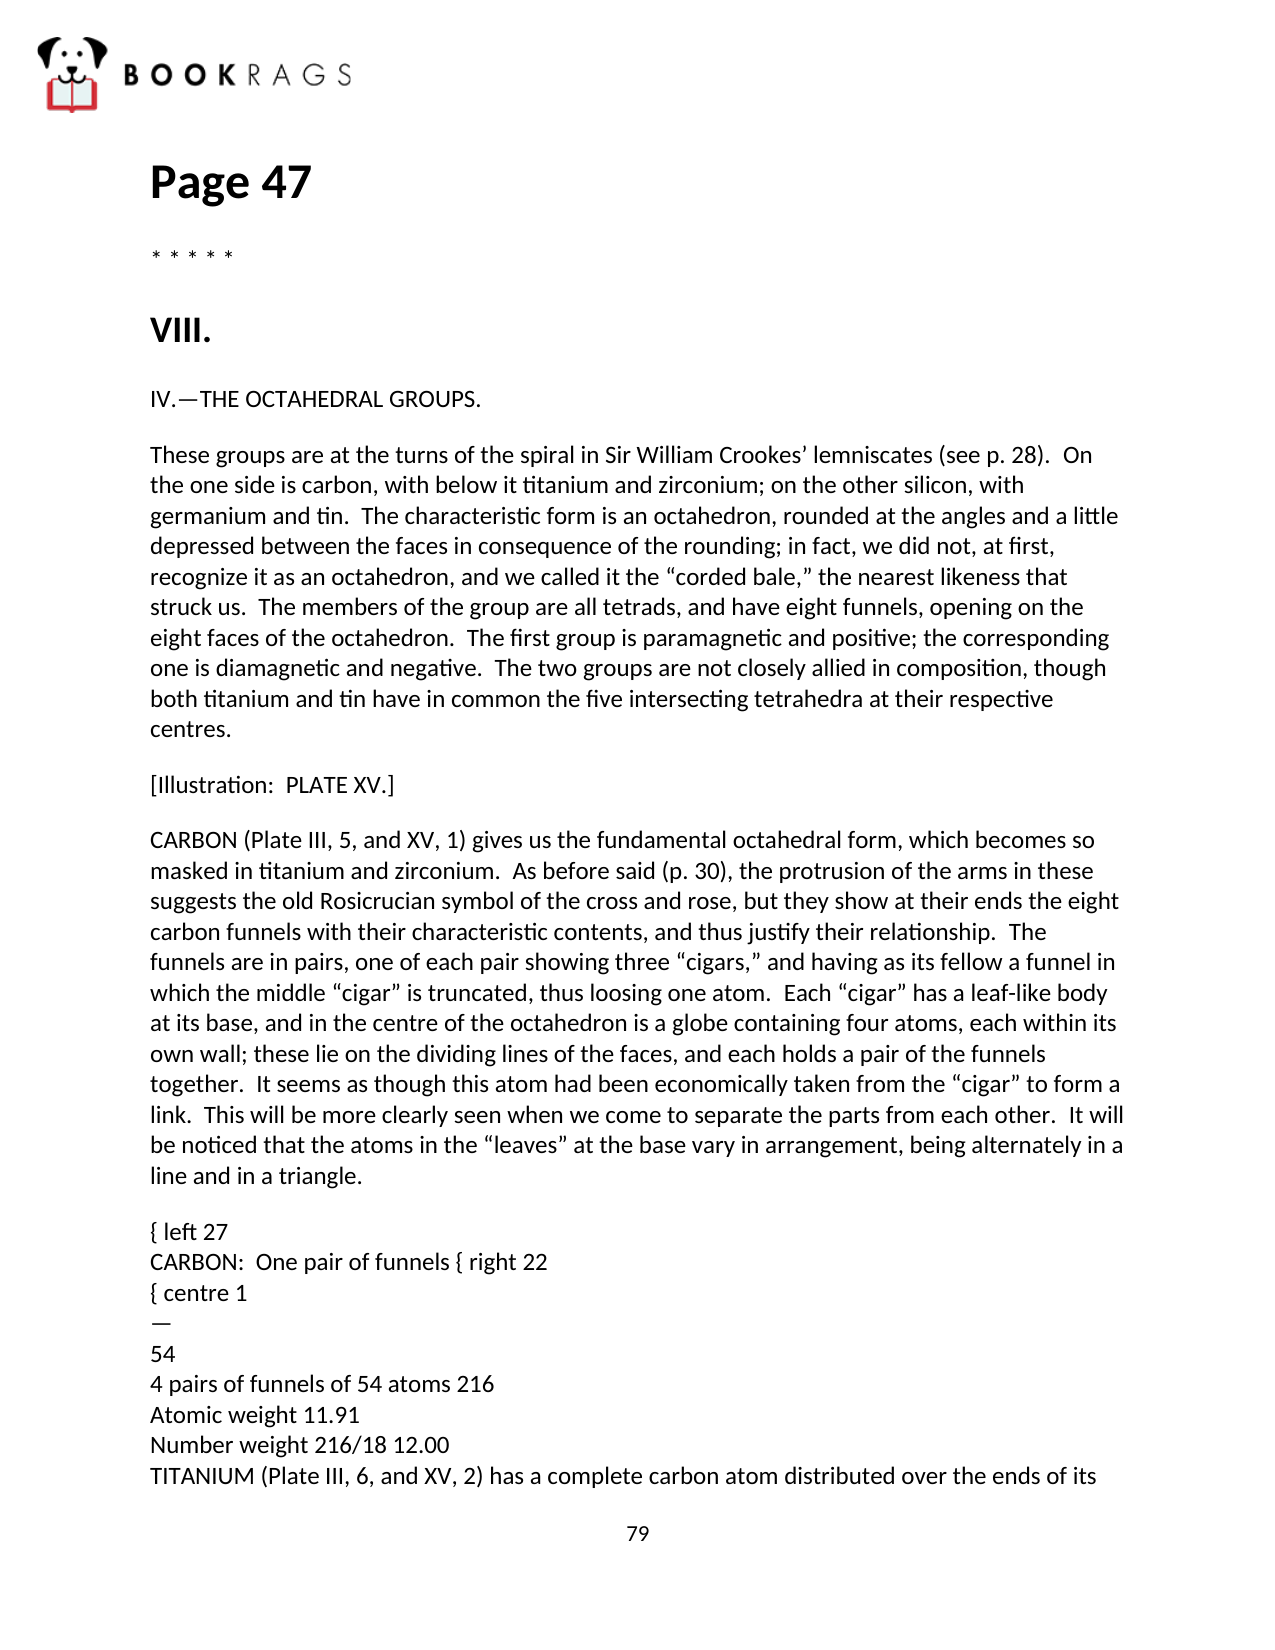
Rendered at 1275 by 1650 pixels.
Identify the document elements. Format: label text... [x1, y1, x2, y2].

text VIII. [150, 306, 1125, 352]
text These groups are at the turns of the spiral in Sir William Crookes’ lemniscates (see p. 28). On the one side is carbon, with below it titanium and zirconium; on the other silicon, with germanium and tin. The characteristic form is an octahedron, rounded at the angles and a little depressed between the faces in consequence of the rounding; in fact, we did not, at first, recognize it as an octahedron, and we called it the “corded bale,” the nearest likeness that struck us. The members of the group are all tetrads, and have eight funnels, opening on the eight faces of the octahedron. The first group is paramagnetic and positive; the corresponding one is diamagnetic and negative. The two groups are not closely allied in composition, though both titanium and tin have in common the five intersecting tetrahedra at their respective centres. [150, 439, 1125, 744]
text CARBON (Plate III, 5, and XV, 1) gives us the fundamental octahedral form, which becomes so masked in titanium and zirconium. As before said (p. 30), the protrusion of the arms in these suggests the old Rosicrucian symbol of the cross and rose, but they show at their ends the eight carbon funnels with their characteristic contents, and thus justify their relationship. The funnels are in pairs, one of each pair showing three “cigars,” and having as its fellow a funnel in which the middle “cigar” is truncated, thus loosing one atom. Each “cigar” has a leaf-like body at its base, and in the centre of the octahedron is a globe containing four atoms, each within its own wall; these lie on the dividing lines of the faces, and each holds a pair of the funnels together. It seems as though this atom had been economically taken from the “cigar” to form a link. This will be more clearly seen when we come to separate the parts from each other. It will be noticed that the atoms in the “leaves” at the base vary in arrangement, being alternately in a line and in a triangle. [150, 824, 1125, 1191]
text Page 47 [150, 150, 1125, 211]
text * * * * * [150, 244, 1125, 275]
picture [37, 37, 351, 113]
text IV.—­THE OCTAHEDRAL GROUPS. [150, 383, 1125, 414]
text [150, 1216, 1125, 1490]
text [Illustration: PLATE XV.] [150, 769, 1125, 799]
